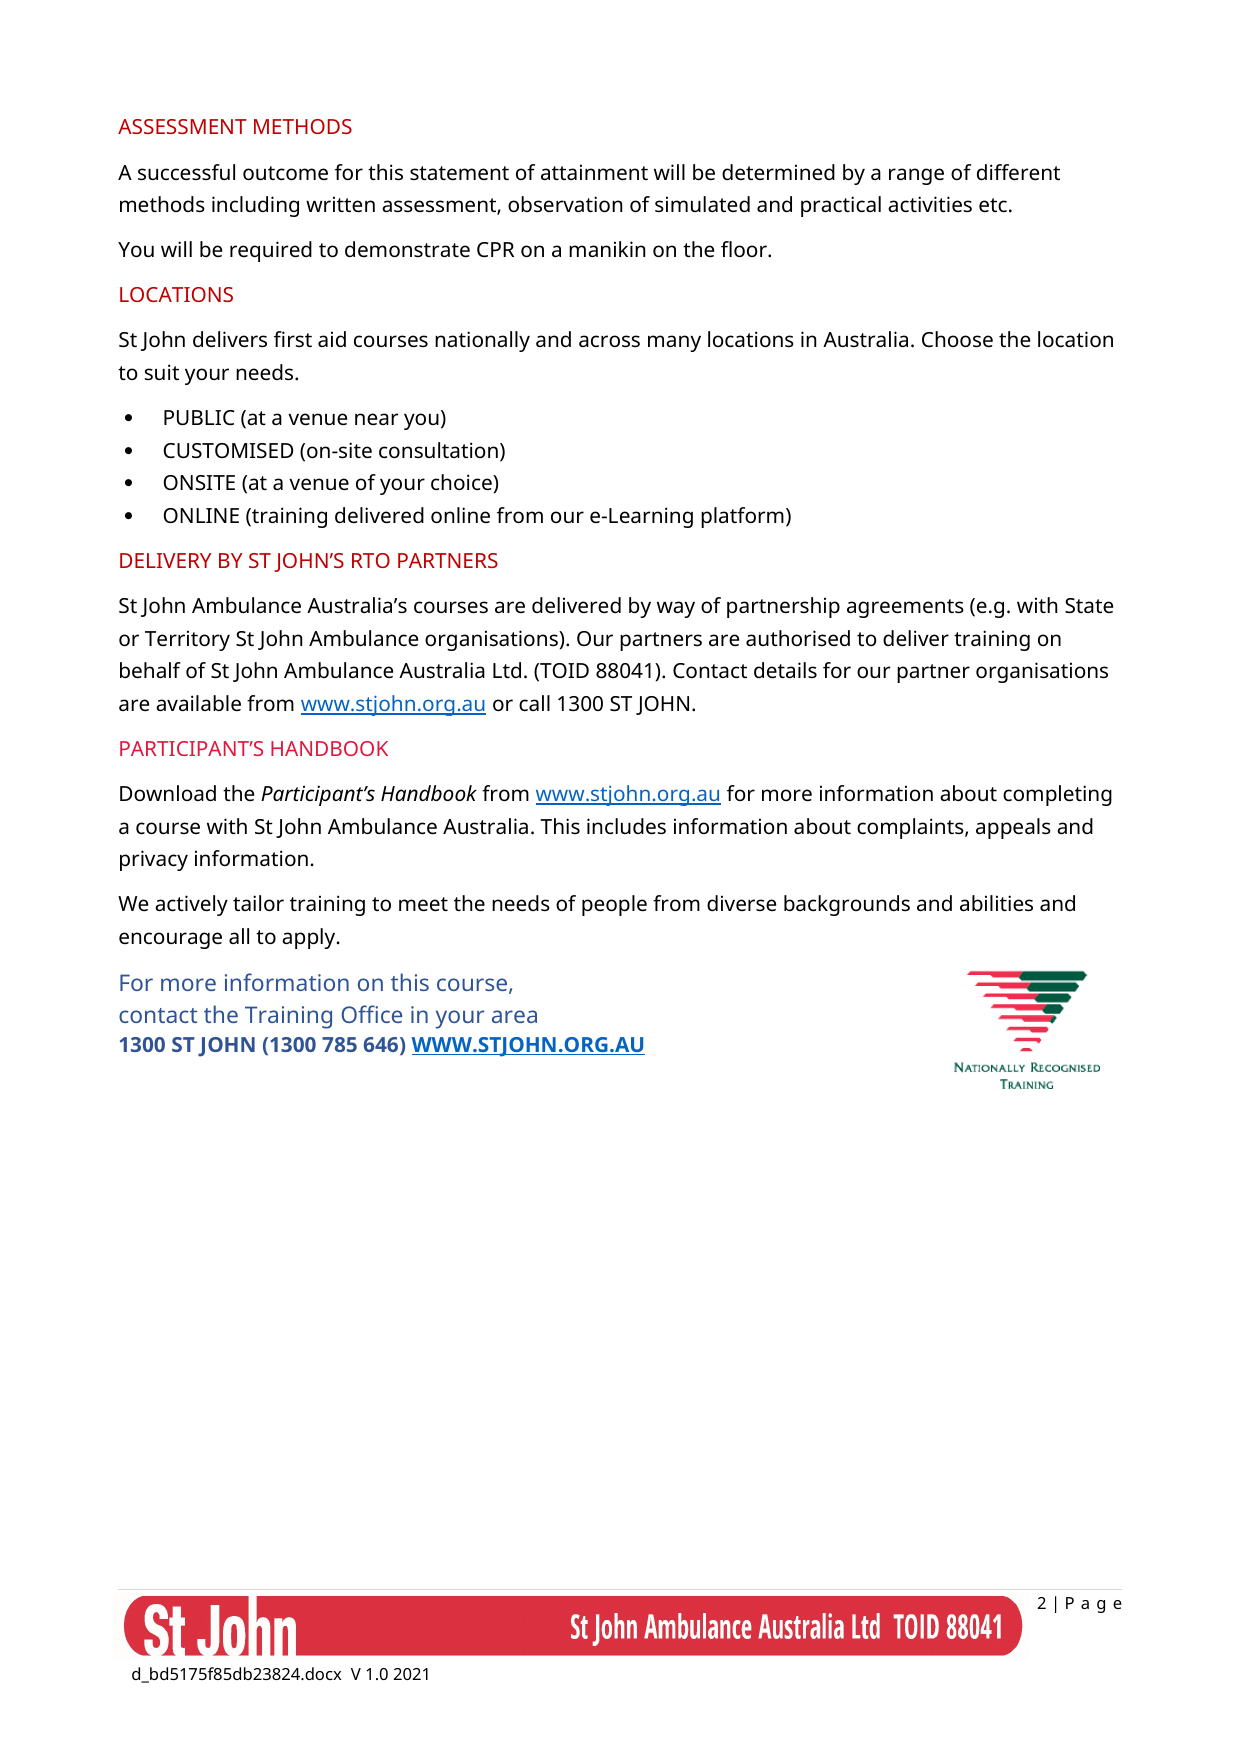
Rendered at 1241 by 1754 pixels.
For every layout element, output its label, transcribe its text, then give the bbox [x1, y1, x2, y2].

text Download the Participant’s Handbook from www.stjohn.org.au for more information about completing a course with St John Ambulance Australia. This includes information about complaints, appeals and privacy information. [118, 779, 1122, 873]
list PUBLIC (at a venue near you) [125, 403, 1122, 432]
text DELIVERY BY ST JOHN’S RTO PARTNERS [118, 546, 1122, 574]
text PARTICIPANT’S HANDBOOK [118, 734, 1122, 763]
picture [112, 1592, 1029, 1659]
text LOCATIONS [118, 280, 1122, 309]
list CUSTOMISED (on-site consultation) [125, 436, 1122, 464]
text ASSESSMENT METHODS [118, 112, 1122, 141]
list ONLINE (training delivered online from our e-Learning platform) [125, 501, 1122, 529]
text A successful outcome for this statement of attainment will be determined by a range of different methods including written assessment, observation of simulated and practical activities etc. [118, 158, 1122, 219]
list ONSITE (at a venue of your choice) [125, 468, 1122, 497]
picture [952, 1058, 1101, 1090]
text St John delivers first aid courses nationally and across many locations in Australia. Choose the location to suit your needs. [118, 326, 1122, 387]
text For more information on this course, contact the Training Office in your area 1300 ST JOHN (1300 785 646) WWW.STJOHN.ORG.AU [118, 967, 1122, 1058]
text You will be required to demonstrate CPR on a manikin on the floor. [118, 235, 1122, 264]
text We actively tailor training to meet the needs of people from diverse backgrounds and abilities and encourage all to apply. [118, 889, 1122, 951]
text St John Ambulance Australia’s courses are delivered by way of partnership agreements (e.g. with State or Territory St John Ambulance organisations). Our partners are authorised to deliver training on behalf of St John Ambulance Australia Ltd. (TOID 88041). Contact details for our partner organisations are available from www.stjohn.org.au or call 1300 ST JOHN. [118, 591, 1122, 717]
